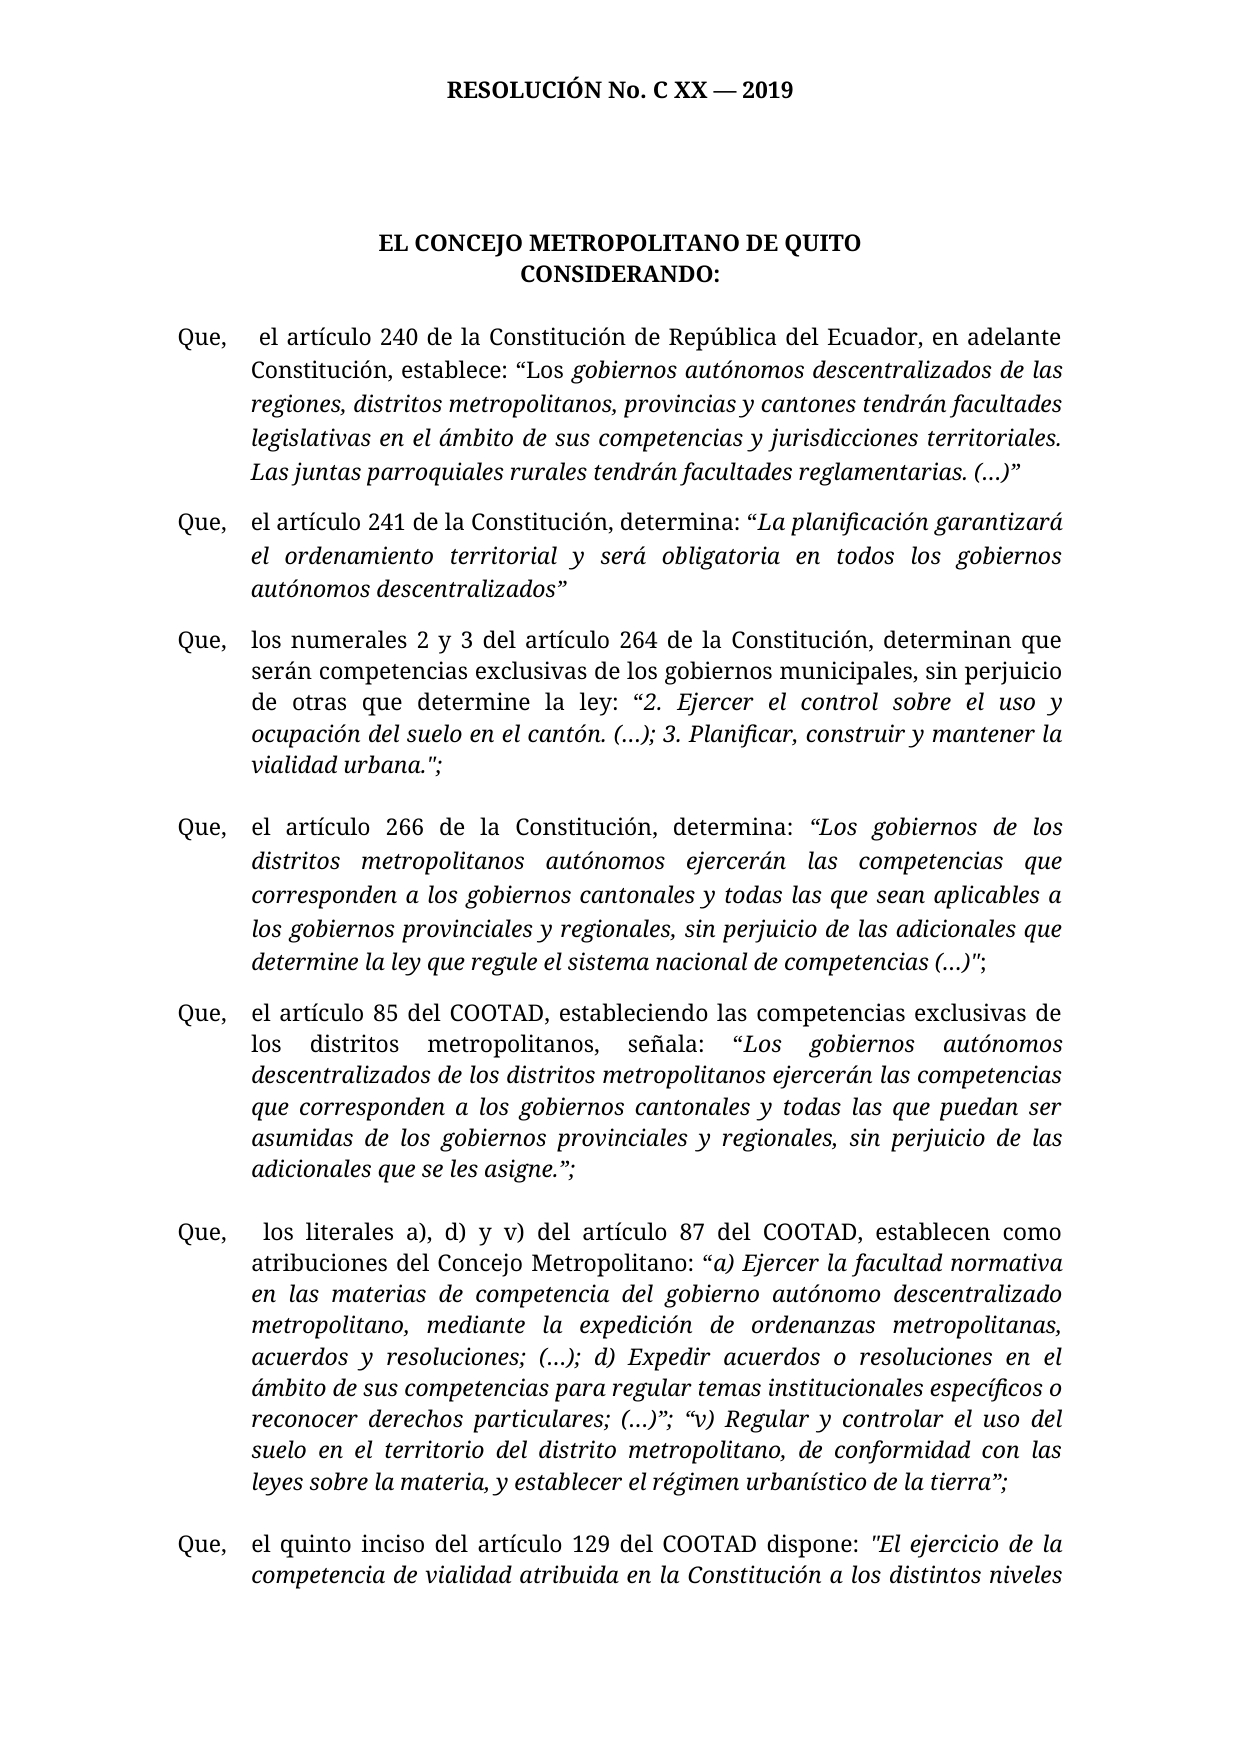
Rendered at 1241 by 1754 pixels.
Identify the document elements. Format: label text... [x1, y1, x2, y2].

text Que, el artículo 240 de la Constitución de República del Ecuador, en adelante Constitución, establece: “Los gobiernos autónomos descentralizados de las regiones, distritos metropolitanos, provincias y cantones tendrán facultades legislativas en el ámbito de sus competencias y jurisdicciones territoriales. Las juntas parroquiales rurales tendrán facultades reglamentarias. (…)” [177, 321, 1063, 487]
text Que, los literales a), d) y v) del artículo 87 del COOTAD, establecen como atribuciones del Concejo Metropolitano: “a) Ejercer la facultad normativa en las materias de competencia del gobierno autónomo descentralizado metropolitano, mediante la expedición de ordenanzas metropolitanas, acuerdos y resoluciones; (…); d) Expedir acuerdos o resoluciones en el ámbito de sus competencias para regular temas institucionales específicos o reconocer derechos particulares; (…)”; “v) Regular y controlar el uso del suelo en el territorio del distrito metropolitano, de conformidad con las leyes sobre la materia, y establecer el régimen urbanístico de la tierra”; [177, 1216, 1063, 1497]
text Que, el artículo 266 de la Constitución, determina: “Los gobiernos de los distritos metropolitanos autónomos ejercerán las competencias que corresponden a los gobiernos cantonales y todas las que sean aplicables a los gobiernos provinciales y regionales, sin perjuicio de las adicionales que determine la ley que regule el sistema nacional de competencias (…)"; [177, 811, 1063, 978]
text EL CONCEJO METROPOLITANO DE QUITO [177, 227, 1063, 258]
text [177, 1528, 1063, 1591]
text Que, los numerales 2 y 3 del artículo 264 de la Constitución, determinan que serán competencias exclusivas de los gobiernos municipales, sin perjuicio de otras que determine la ley: “2. Ejercer el control sobre el uso y ocupación del suelo en el cantón. (…); 3. Planificar, construir y mantener la vialidad urbana."; [177, 624, 1063, 780]
text CONSIDERANDO: [177, 258, 1063, 289]
text Que, el artículo 85 del COOTAD, estableciendo las competencias exclusivas de los distritos metropolitanos, señala: “Los gobiernos autónomos descentralizados de los distritos metropolitanos ejercerán las competencias que corresponden a los gobiernos cantonales y todas las que puedan ser asumidas de los gobiernos provinciales y regionales, sin perjuicio de las adicionales que se les asigne.”; [177, 997, 1063, 1184]
text Que, el artículo 241 de la Constitución, determina: “La planificación garantizará el ordenamiento territorial y será obligatoria en todos los gobiernos autónomos descentralizados” [177, 506, 1063, 605]
